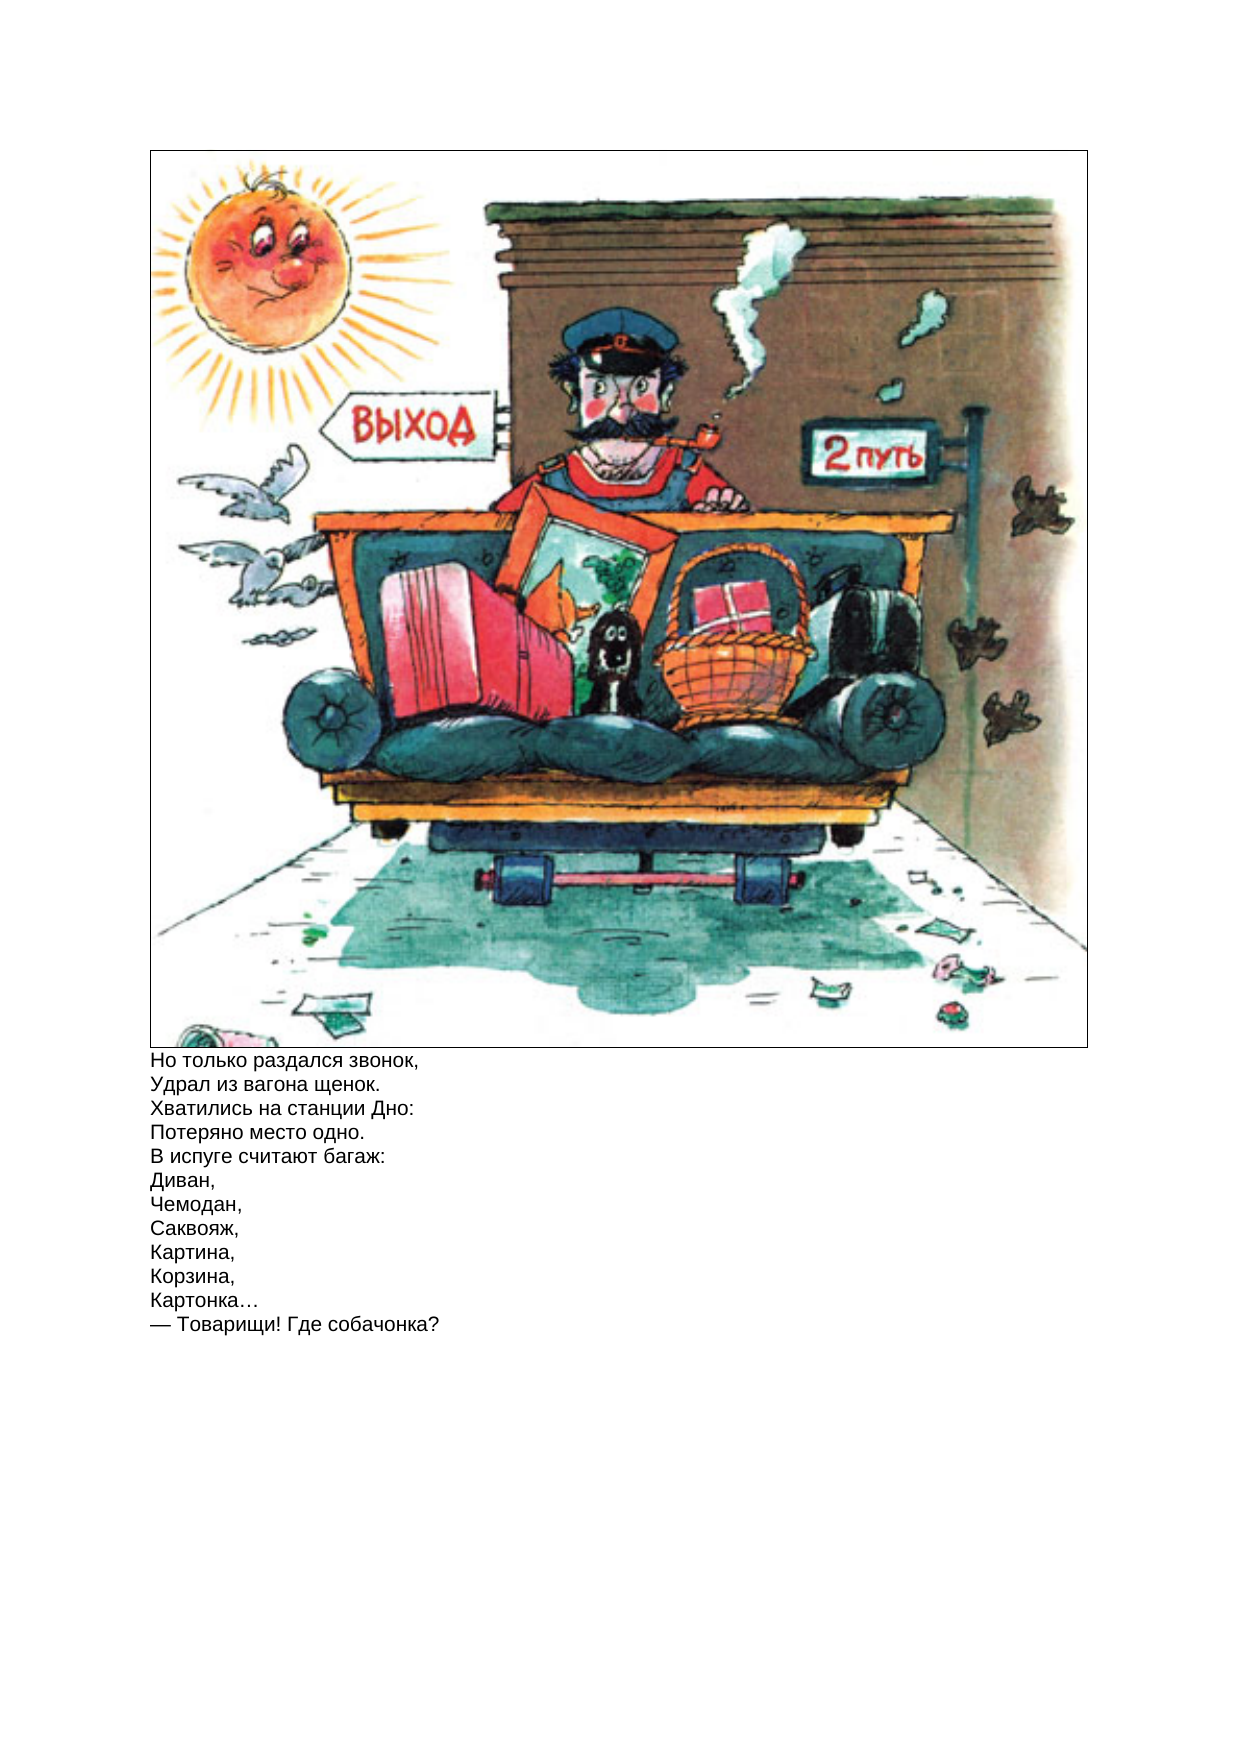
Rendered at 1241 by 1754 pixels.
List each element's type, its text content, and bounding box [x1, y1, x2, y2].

picture [151, 151, 1087, 1047]
text Но только раздался звонок,Удрал из вагона щенок.Хватились на станции Дно:Потеряно место одно.В испуге считают багаж:Диван,Чемодан,Саквояж,Картина,Корзина,Картонка…— Товарищи! Где собачонка? [150, 1048, 1090, 1336]
